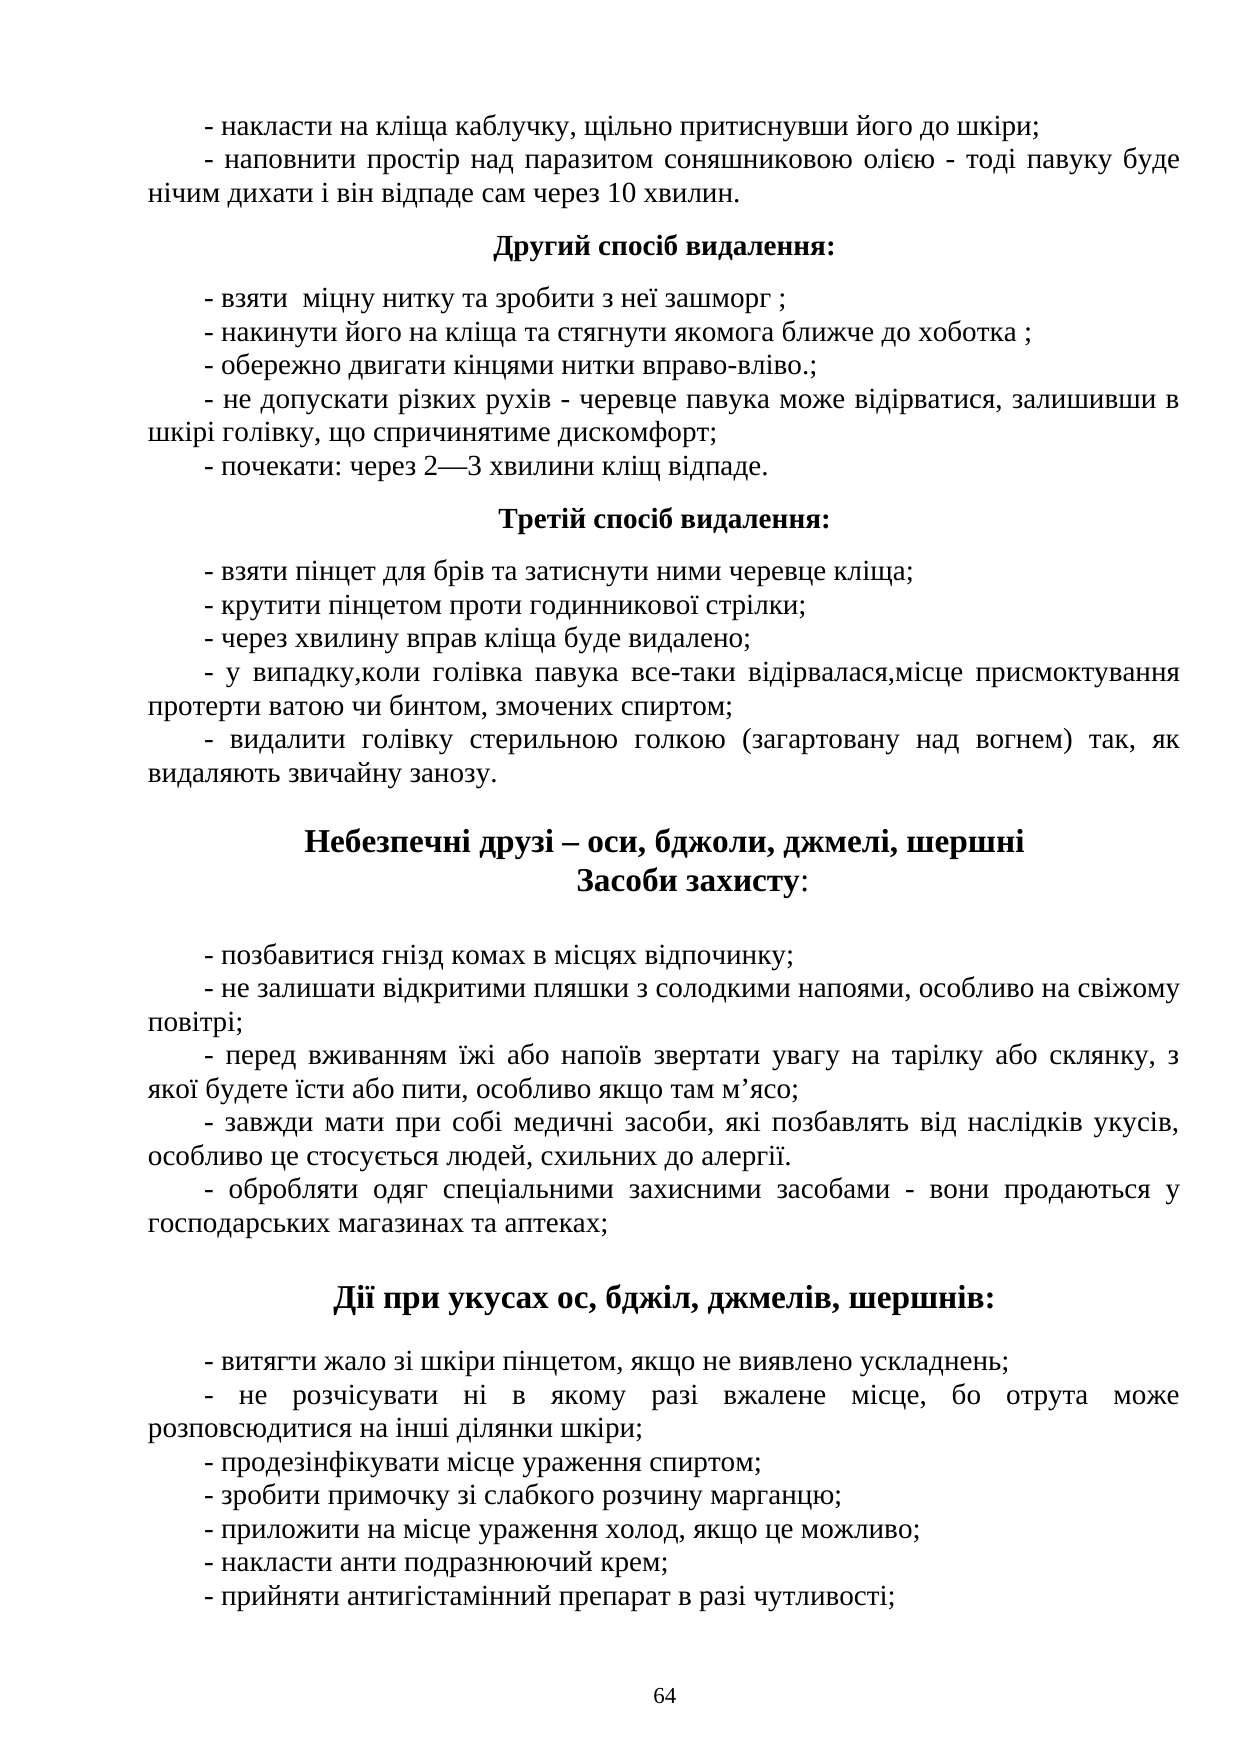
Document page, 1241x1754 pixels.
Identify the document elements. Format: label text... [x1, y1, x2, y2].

text - взяти міцну нитку та зробити з неї зашморг ; [148, 280, 1181, 314]
text - обробляти одяг спеціальними захисними засобами - вони продаються у господарських магазинах та аптеках; [148, 1172, 1181, 1239]
text - не допускати різких рухів - черевце павука може відірватися, залишивши в шкірі голівку, що спричинятиме дискомфорт; [148, 381, 1181, 448]
text - через хвилину вправ кліща буде видалено; [148, 621, 1181, 654]
text - накинути його на кліща та стягнути якомога ближче до хоботка ; [148, 314, 1181, 347]
text - продезінфікувати місце ураження спиртом; [148, 1444, 1181, 1477]
text - наповнити простір над паразитом соняшниковою олією - тоді павуку буде нічим дихати і він відпаде сам через 10 хвилин. [148, 141, 1181, 208]
text Третій спосіб видалення: [148, 501, 1181, 534]
text - перед вживанням їжі або напоїв звертати увагу на тарілку або склянку, з якої будете їсти або пити, особливо якщо там м’ясо; [148, 1037, 1181, 1104]
text - позбавитися гнізд комах в місцях відпочинку; [148, 937, 1181, 970]
text - крутити пінцетом проти годинникової стрілки; [148, 587, 1181, 621]
text - витягти жало зі шкіри пінцетом, якщо не виявлено ускладнень; [148, 1343, 1181, 1377]
text Другий спосіб видалення: [148, 228, 1181, 261]
text Небезпечні друзі – оси, бджоли, джмелі, шершні [148, 822, 1181, 860]
text - обережно двигати кінцями нитки вправо-вліво.; [148, 347, 1181, 381]
text - накласти на кліща каблучку, щільно притиснувши його до шкіри; [148, 108, 1181, 141]
text - завжди мати при собі медичні засоби, які позбавлять від наслідків укусів, особливо це стосується людей, схильних до алергії. [148, 1104, 1181, 1172]
text - приложити на місце ураження холод, якщо це можливо; [148, 1511, 1181, 1544]
text - почекати: через 2—3 хвилини кліщ відпаде. [148, 448, 1181, 482]
text - у випадку,коли голівка павука все-таки відірвалася,місце присмоктування протерти ватою чи бинтом, змочених спиртом; [148, 654, 1181, 721]
text - не розчісувати ні в якому разі вжалене місце, бо отрута може розповсюдитися на інші ділянки шкіри; [148, 1377, 1181, 1444]
text - прийняти антигістамінний препарат в разі чутливості; [148, 1578, 1181, 1612]
text Дії при укусах ос, бджіл, джмелів, шершнів: [148, 1277, 1181, 1315]
text - видалити голівку стерильною голкою (загартовану над вогнем) так, як видаляють звичайну занозу. [148, 721, 1181, 788]
text - взяти пінцет для брів та затиснути ними черевце кліща; [148, 553, 1181, 587]
text - не залишати відкритими пляшки з солодкими напоями, особливо на свіжому повітрі; [148, 970, 1181, 1037]
text - накласти анти подразнюючий крем; [148, 1544, 1181, 1578]
text - зробити примочку зі слабкого розчину марганцю; [148, 1477, 1181, 1511]
text Засоби захисту: [148, 860, 1181, 898]
